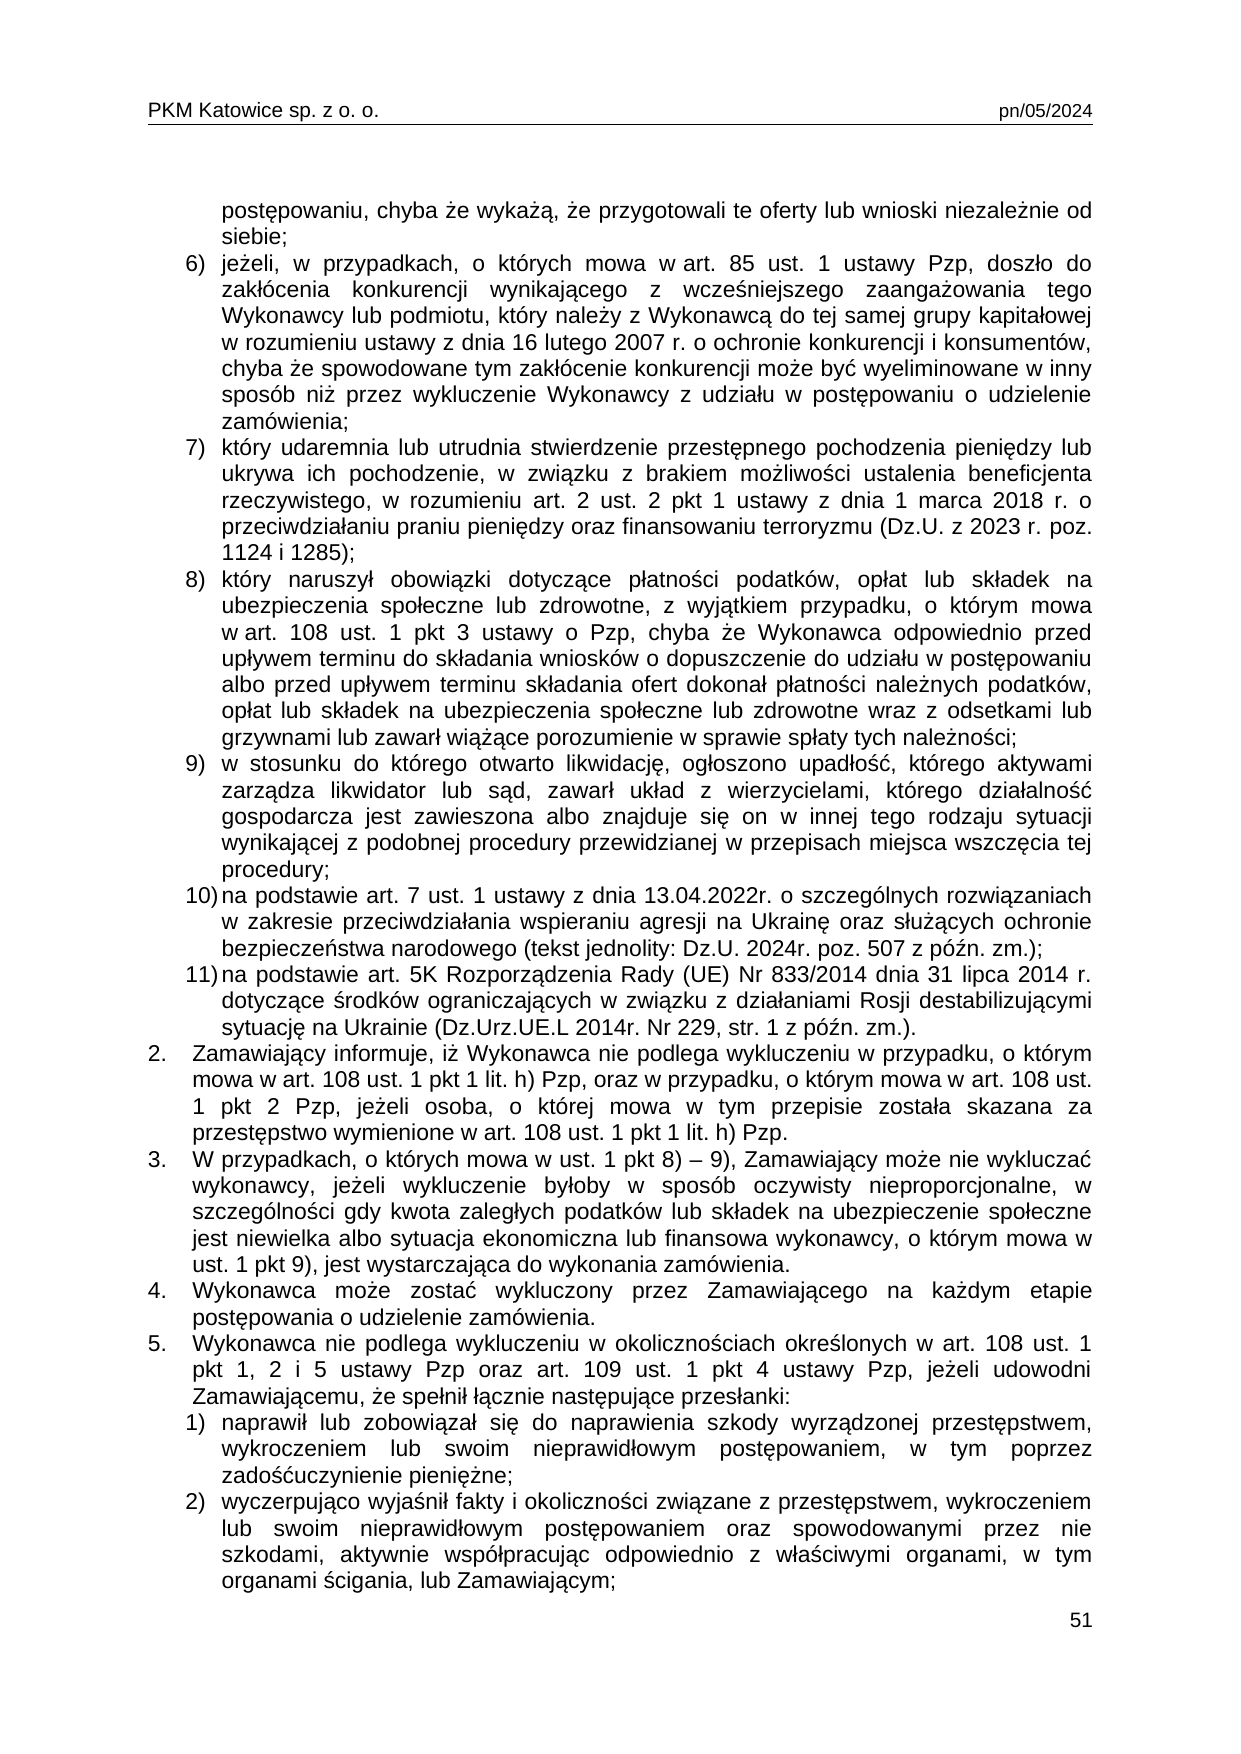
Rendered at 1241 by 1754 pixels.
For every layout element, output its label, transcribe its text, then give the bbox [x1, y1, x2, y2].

list w stosunku do którego otwarto likwidację, ogłoszono upadłość, którego aktywami zarządza likwidator lub sąd, zawarł układ z wierzycielami, którego działalność gospodarcza jest zawieszona albo znajduje się on w innej tego rodzaju sytuacji wynikającej z podobnej procedury przewidzianej w przepisach miejsca wszczęcia tej procedury; [185, 750, 1093, 882]
list jeżeli, w przypadkach, o których mowa w art. 85 ust. 1 ustawy Pzp, doszło do zakłócenia konkurencji wynikającego z wcześniejszego zaangażowania tego Wykonawcy lub podmiotu, który należy z Wykonawcą do tej samej grupy kapitałowej w rozumieniu ustawy z dnia 16 lutego 2007 r. o ochronie konkurencji i konsumentów, chyba że spowodowane tym zakłócenie konkurencji może być wyeliminowane w inny sposób niż przez wykluczenie Wykonawcy z udziału w postępowaniu o udzielenie zamówienia; [185, 249, 1093, 434]
list wyczerpująco wyjaśnił fakty i okoliczności związane z przestępstwem, wykroczeniem lub swoim nieprawidłowym postępowaniem oraz spowodowanymi przez nie szkodami, aktywnie współpracując odpowiednio z właściwymi organami, w tym organami ścigania, lub Zamawiającym; [185, 1488, 1093, 1593]
list Wykonawca może zostać wykluczony przez Zamawiającego na każdym etapie postępowania o udzielenie zamówienia. [148, 1277, 1093, 1330]
list na podstawie art. 7 ust. 1 ustawy z dnia 13.04.2022r. o szczególnych rozwiązaniach w zakresie przeciwdziałania wspieraniu agresji na Ukrainę oraz służących ochronie bezpieczeństwa narodowego (tekst jednolity: Dz.U. 2024r. poz. 507 z późn. zm.); [185, 882, 1093, 961]
list który udaremnia lub utrudnia stwierdzenie przestępnego pochodzenia pieniędzy lub ukrywa ich pochodzenie, w związku z brakiem możliwości ustalenia beneficjenta rzeczywistego, w rozumieniu art. 2 ust. 2 pkt 1 ustawy z dnia 1 marca 2018 r. o przeciwdziałaniu praniu pieniędzy oraz finansowaniu terroryzmu (Dz.U. z 2023 r. poz. 1124 i 1285); [185, 434, 1093, 566]
list naprawił lub zobowiązał się do naprawienia szkody wyrządzonej przestępstwem, wykroczeniem lub swoim nieprawidłowym postępowaniem, w tym poprzez zadośćuczynienie pieniężne; [185, 1409, 1093, 1488]
list Wykonawca nie podlega wykluczeniu w okolicznościach określonych w art. 108 ust. 1 pkt 1, 2 i 5 ustawy Pzp oraz art. 109 ust. 1 pkt 4 ustawy Pzp, jeżeli udowodni Zamawiającemu, że spełnił łącznie następujące przesłanki: [148, 1330, 1093, 1409]
list Zamawiający informuje, iż Wykonawca nie podlega wykluczeniu w przypadku, o którym mowa w art. 108 ust. 1 pkt 1 lit. h) Pzp, oraz w przypadku, o którym mowa w art. 108 ust. 1 pkt 2 Pzp, jeżeli osoba, o której mowa w tym przepisie została skazana za przestępstwo wymienione w art. 108 ust. 1 pkt 1 lit. h) Pzp. [148, 1040, 1093, 1146]
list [185, 197, 1093, 249]
list który naruszył obowiązki dotyczące płatności podatków, opłat lub składek na ubezpieczenia społeczne lub zdrowotne, z wyjątkiem przypadku, o którym mowa w art. 108 ust. 1 pkt 3 ustawy o Pzp, chyba że Wykonawca odpowiednio przed upływem terminu do składania wniosków o dopuszczenie do udziału w postępowaniu albo przed upływem terminu składania ofert dokonał płatności należnych podatków, opłat lub składek na ubezpieczenia społeczne lub zdrowotne wraz z odsetkami lub grzywnami lub zawarł wiążące porozumienie w sprawie spłaty tych należności; [185, 566, 1093, 750]
list W przypadkach, o których mowa w ust. 1 pkt 8) – 9), Zamawiający może nie wykluczać wykonawcy, jeżeli wykluczenie byłoby w sposób oczywisty nieproporcjonalne, w szczególności gdy kwota zaległych podatków lub składek na ubezpieczenie społeczne jest niewielka albo sytuacja ekonomiczna lub finansowa wykonawcy, o którym mowa w ust. 1 pkt 9), jest wystarczająca do wykonania zamówienia. [148, 1146, 1093, 1277]
list na podstawie art. 5K Rozporządzenia Rady (UE) Nr 833/2014 dnia 31 lipca 2014 r. dotyczące środków ograniczających w związku z działaniami Rosji destabilizującymi sytuację na Ukrainie (Dz.Urz.UE.L 2014r. Nr 229, str. 1 z późn. zm.). [185, 961, 1093, 1040]
